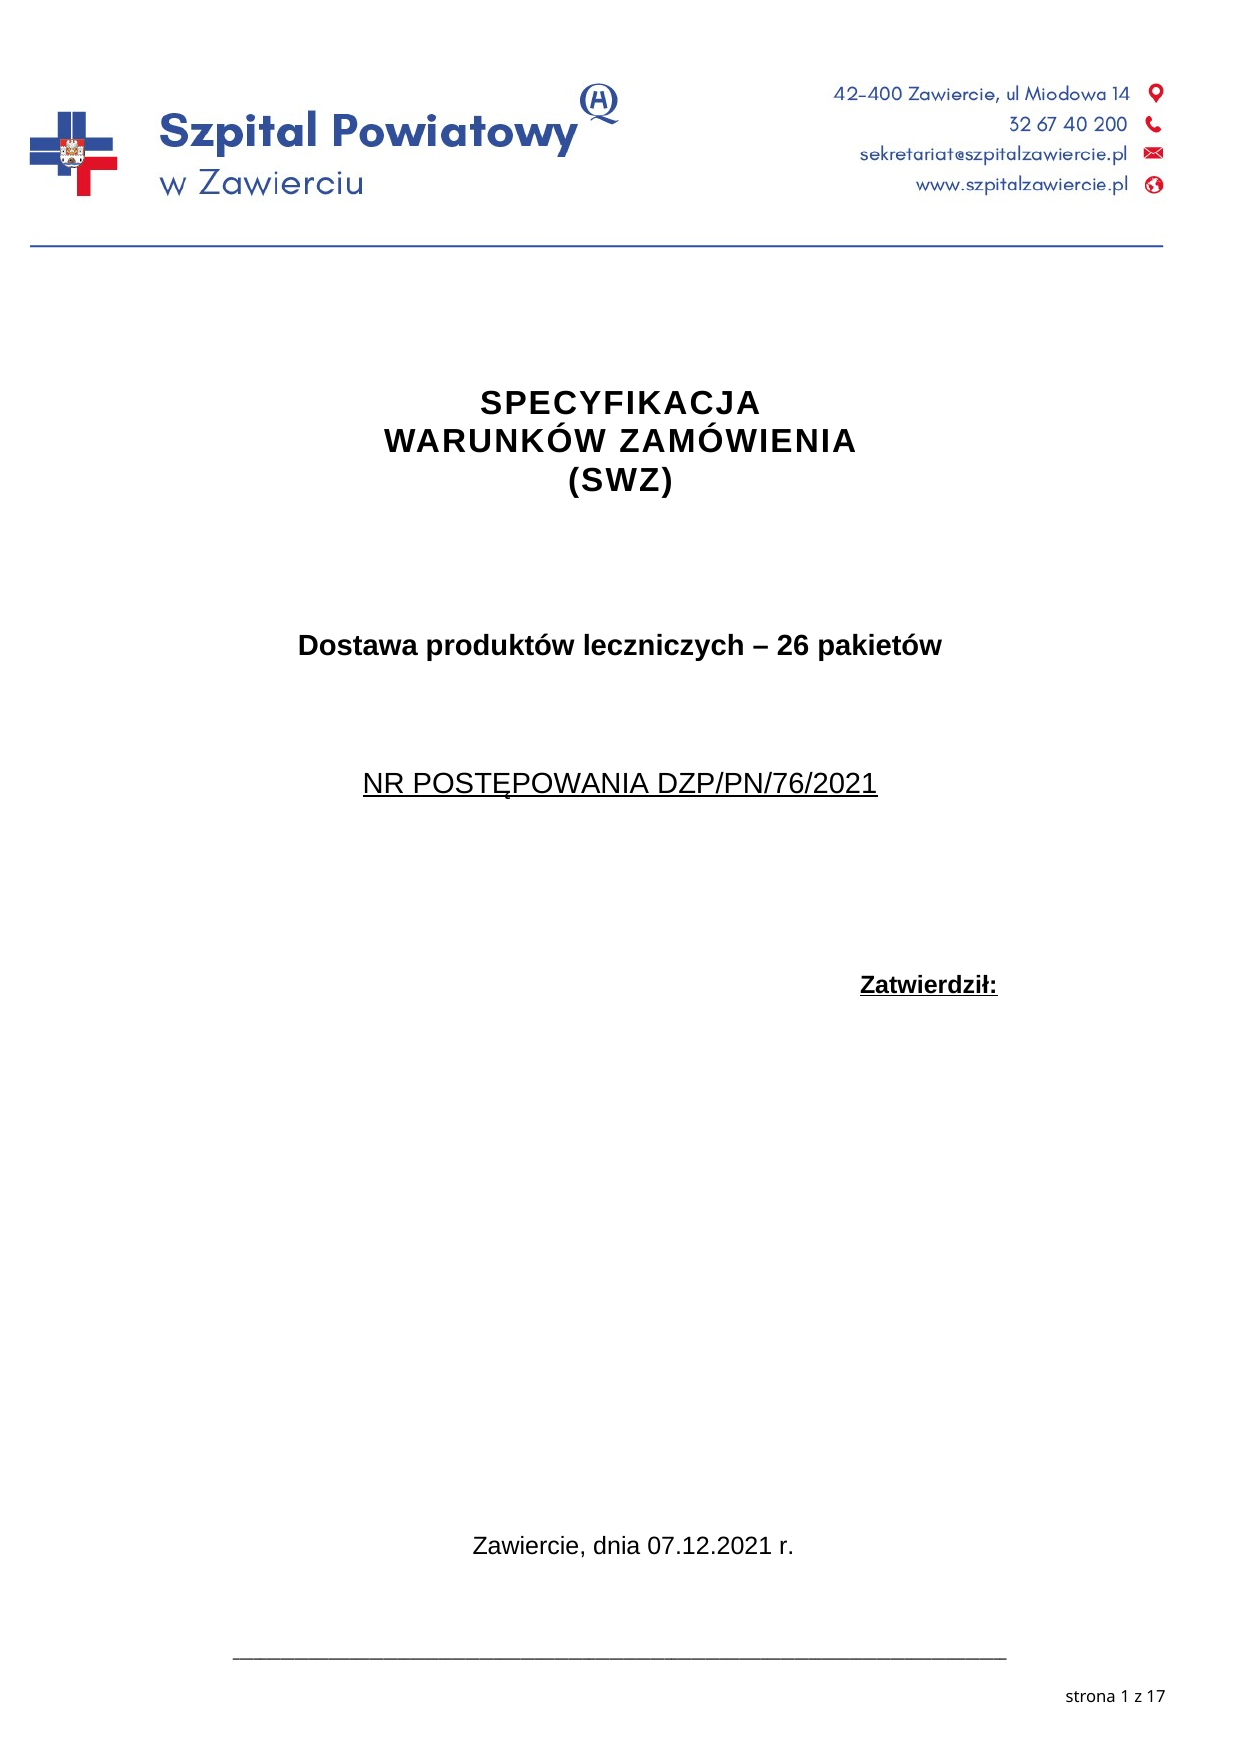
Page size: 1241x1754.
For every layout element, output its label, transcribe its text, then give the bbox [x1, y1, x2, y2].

text NR POSTĘPOWANIA DZP/PN/76/2021 [75, 766, 1165, 799]
text Zawiercie, dnia 07.12.2021 r. [75, 1531, 1192, 1560]
picture [0, 42, 1196, 264]
text SPECYFIKACJA [75, 383, 1165, 421]
text (SWZ) [75, 460, 1165, 498]
text Dostawa produktów leczniczych – 26 pakietów [75, 627, 1165, 661]
text WARUNKÓW ZAMÓWIENIA [75, 421, 1165, 460]
text Zatwierdził: [591, 969, 1192, 998]
